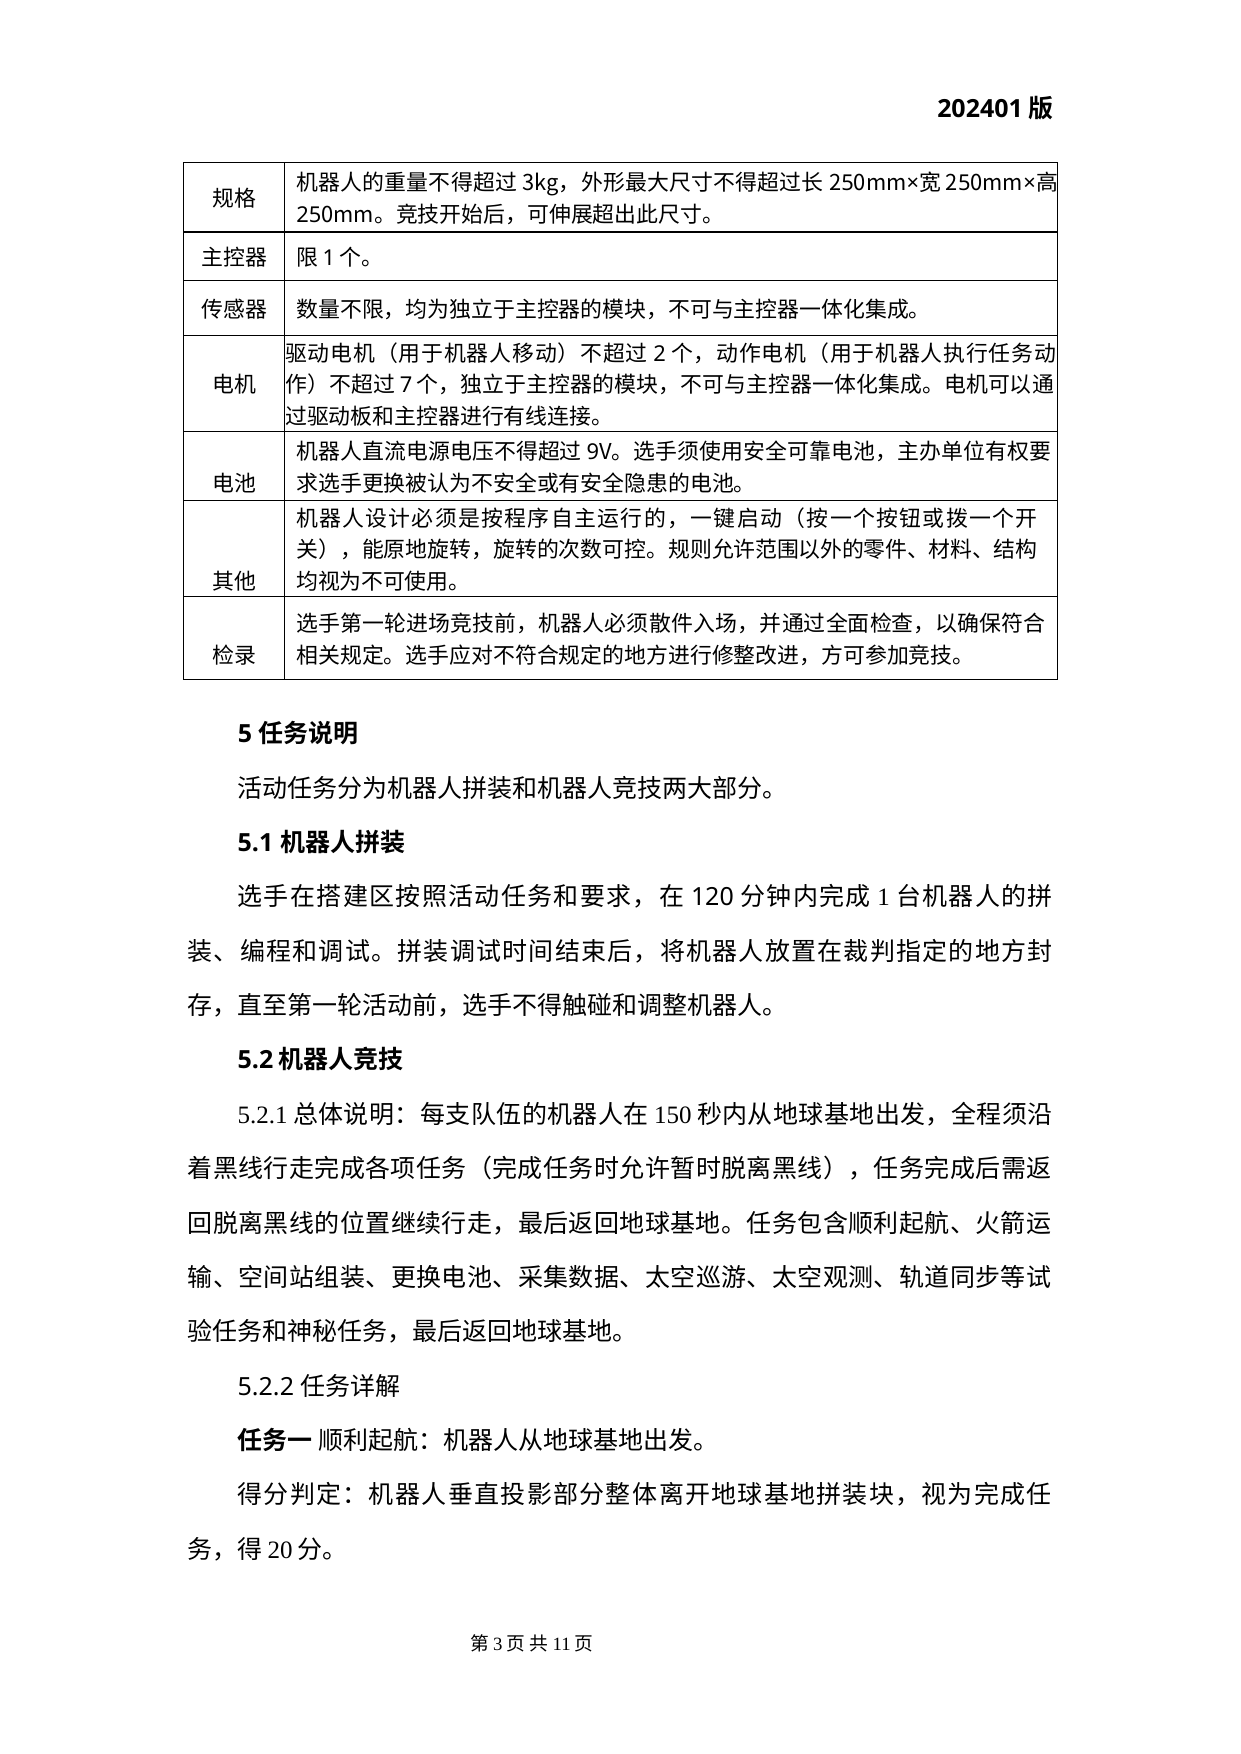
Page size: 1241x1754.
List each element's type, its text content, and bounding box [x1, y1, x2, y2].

text 得分判定：机器人垂直投影部分整体离开地球基地拼装块，视为完成任务，得20分。 [187, 1475, 1053, 1566]
table_cell 限1个。 [285, 233, 1057, 279]
table_cell 传感器 [184, 281, 284, 334]
text 选手在搭建区按照活动任务和要求，在120分钟内完成1台机器人的拼装、编程和调试。拼装调试时间结束后，将机器人放置在裁判指定的地方封存，直至第一轮活动前，选手不得触碰和调整机器人。 [187, 877, 1053, 1022]
text 活动任务分为机器人拼装和机器人竞技两大部分。 [187, 768, 1053, 804]
text 5.2机器人竞技 [187, 1040, 1053, 1076]
table_cell 机器人设计必须是按程序自主运行的，一键启动（按一个按钮或拨一个开关），能原地旋转，旋转的次数可控。规则允许范围以外的零件、材料、结构均视为不可使用。 [285, 501, 1057, 596]
table_cell 驱动电机（用于机器人移动）不超过2个，动作电机（用于机器人执行任务动作）不超过7个，独立于主控器的模块，不可与主控器一体化集成。电机可以通过驱动板和主控器进行有线连接。 [285, 336, 1057, 431]
table_cell 其他 [184, 501, 284, 596]
text 5.2.1总体说明：每支队伍的机器人在150秒内从地球基地出发，全程须沿着黑线行走完成各项任务（完成任务时允许暂时脱离黑线），任务完成后需返回脱离黑线的位置继续行走，最后返回地球基地。任务包含顺利起航、火箭运输、空间站组装、更换电池、采集数据、太空巡游、太空观测、轨道同步等试验任务和神秘任务，最后返回地球基地。 [187, 1094, 1053, 1348]
table_cell 主控器 [184, 233, 284, 279]
table_cell 电机 [184, 336, 284, 431]
text 5.2.2 任务详解 [187, 1366, 1053, 1402]
table_cell 数量不限，均为独立于主控器的模块，不可与主控器一体化集成。 [285, 281, 1057, 334]
table_cell 机器人的重量不得超过3kg，外形最大尺寸不得超过长250mm×宽250mm×高250mm。竞技开始后，可伸展超出此尺寸。 [285, 163, 1057, 231]
text 任务一 顺利起航：机器人从地球基地出发。 [187, 1421, 1053, 1457]
text 5.1 机器人拼装 [187, 822, 1053, 859]
table_cell 机器人直流电源电压不得超过9V。选手须使用安全可靠电池，主办单位有权要求选手更换被认为不安全或有安全隐患的电池。 [285, 432, 1057, 499]
table_cell 电池 [184, 432, 284, 499]
table_cell 规格 [184, 163, 284, 231]
text 5 任务说明 [187, 714, 1053, 750]
table_cell 检录 [184, 597, 284, 678]
table_cell 选手第一轮进场竞技前，机器人必须散件入场，并通过全面检查，以确保符合相关规定。选手应对不符合规定的地方进行修整改进，方可参加竞技。 [285, 597, 1057, 678]
